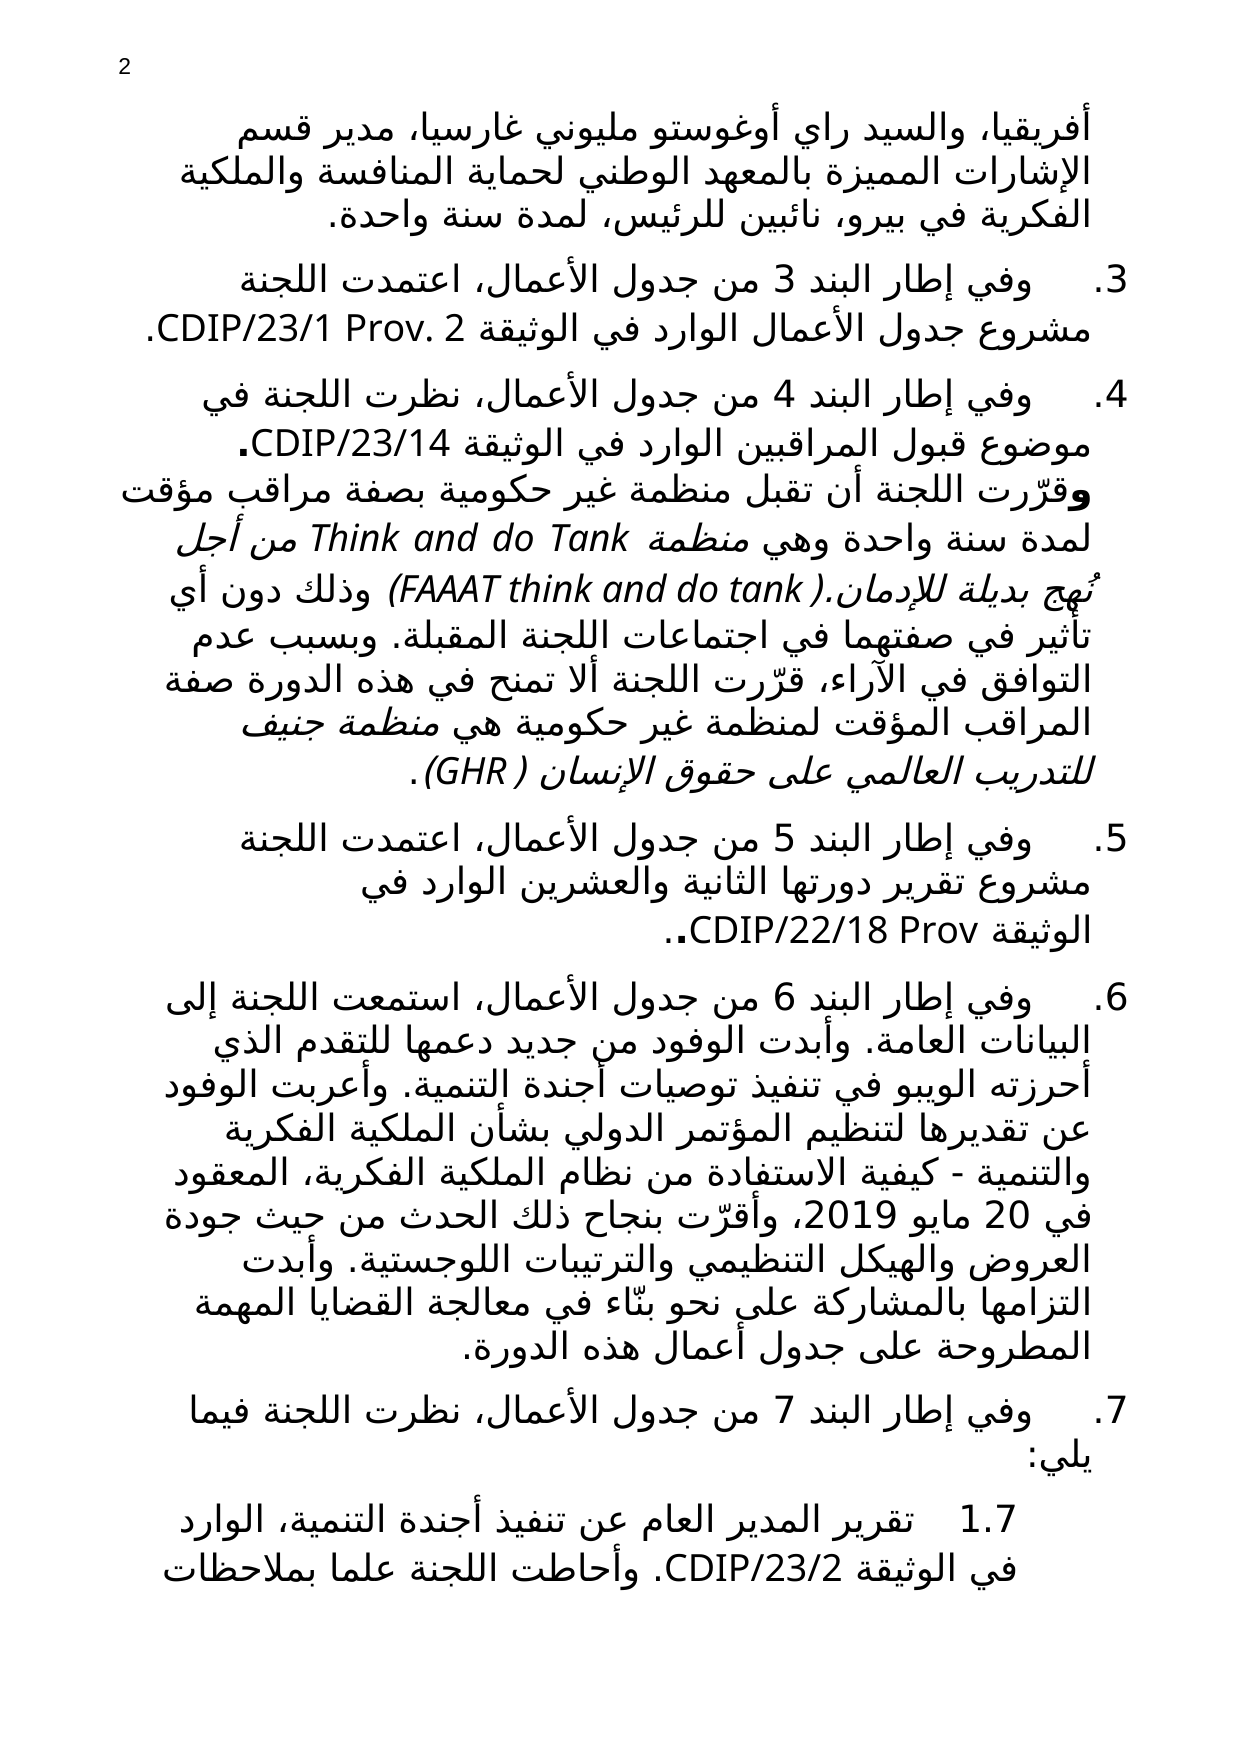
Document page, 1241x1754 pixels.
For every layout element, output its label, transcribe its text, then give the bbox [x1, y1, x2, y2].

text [118, 106, 1092, 237]
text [118, 1497, 1018, 1592]
text وفي إطار البند 7 من جدول الأعمال، نظرت اللجنة فيما يلي: [118, 1389, 1092, 1476]
text وفي إطار البند 5 من جدول الأعمال، اعتمدت اللجنة مشروع تقرير دورتها الثانية والعشرين الوارد في الوثيقة CDIP/22/18 Prov.. [118, 816, 1092, 955]
text وفي إطار البند 3 من جدول الأعمال، اعتمدت اللجنة مشروع جدول الأعمال الوارد في الوثيقة CDIP/23/1 Prov. 2. [118, 258, 1092, 352]
text وفي إطار البند 4 من جدول الأعمال، نظرت اللجنة في موضوع قبول المراقبين الوارد في الوثيقة CDIP/23/14. وقرّرت اللجنة أن تقبل منظمة غير حكومية بصفة مراقب مؤقت لمدة سنة واحدة وهي منظمة Think and do Tank من أجل نُهج بديلة للإدمان.(FAAAT think and do tank) وذلك دون أي تأثير في صفتهما في اجتماعات اللجنة المقبلة. وبسبب عدم التوافق في الآراء، قرّرت اللجنة ألا تمنح في هذه الدورة صفة المراقب المؤقت لمنظمة غير حكومية هي منظمة جنيف للتدريب العالمي على حقوق الإنسان (GHR). [118, 373, 1092, 796]
text وفي إطار البند 6 من جدول الأعمال، استمعت اللجنة إلى البيانات العامة. وأبدت الوفود من جديد دعمها للتقدم الذي أحرزته الويبو في تنفيذ توصيات أجندة التنمية. وأعربت الوفود عن تقديرها لتنظيم المؤتمر الدولي بشأن الملكية الفكرية والتنمية - كيفية الاستفادة من نظام الملكية الفكرية، المعقود في 20 مايو 2019، وأقرّت بنجاح ذلك الحدث من حيث جودة العروض والهيكل التنظيمي والترتيبات اللوجستية. وأبدت التزامها بالمشاركة على نحو بنّاء في معالجة القضايا المهمة المطروحة على جدول أعمال هذه الدورة. [118, 976, 1092, 1368]
